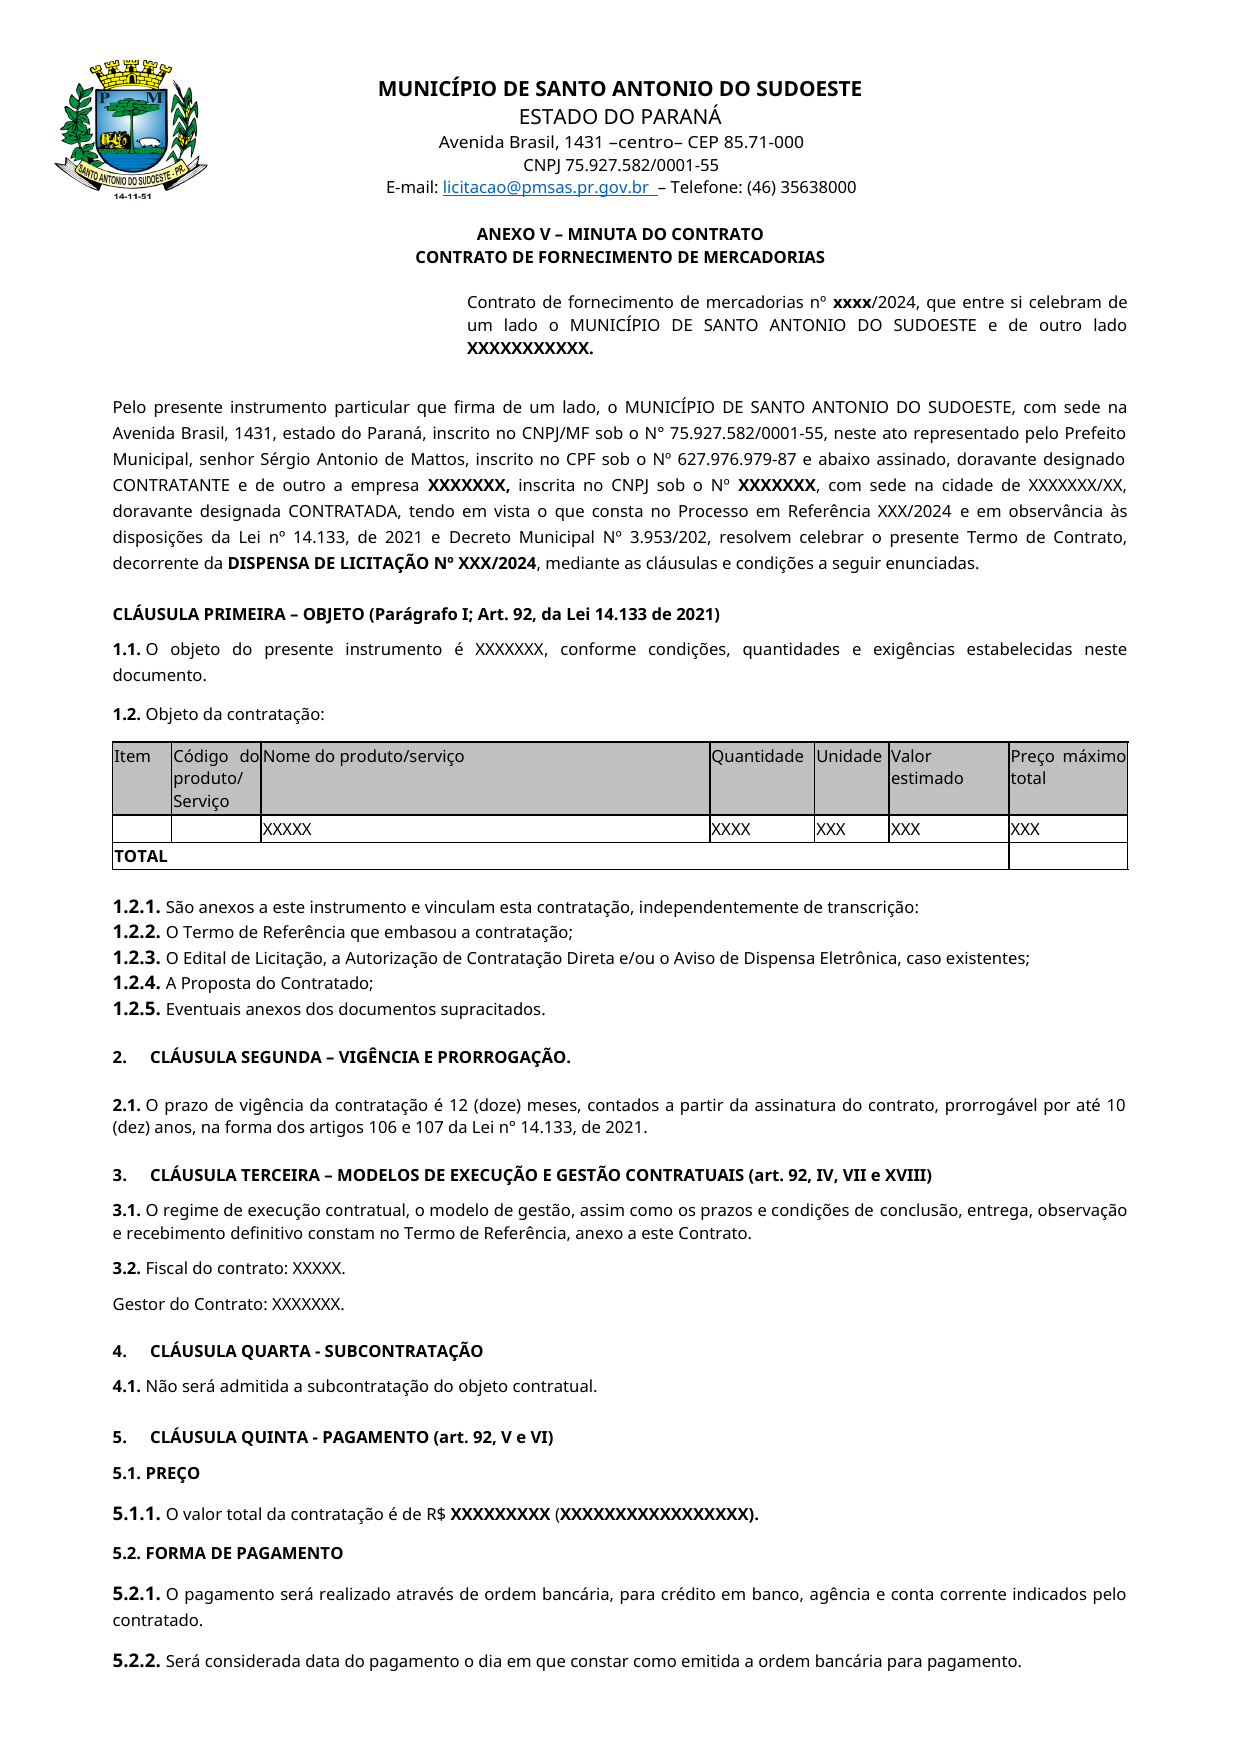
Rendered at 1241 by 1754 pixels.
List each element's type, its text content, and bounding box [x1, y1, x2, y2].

text CLÁUSULA SEGUNDA – VIGÊNCIA E PRORROGAÇÃO. [112, 1046, 1128, 1068]
text CLÁUSULA QUINTA - PAGAMENTO (art. 92, V e VI) [112, 1426, 1128, 1449]
list O regime de execução contratual, o modelo de gestão, assim como os prazos e condições de conclusão, entrega, observação e recebimento definitivo constam no Termo de Referência, anexo a este Contrato. [112, 1199, 1128, 1244]
list O valor total da contratação é de R$ XXXXXXXXX (XXXXXXXXXXXXXXXXX). [112, 1500, 1128, 1525]
text ANEXO V – MINUTA DO CONTRATO [112, 223, 1128, 245]
list O pagamento será realizado através de ordem bancária, para crédito em banco, agência e conta corrente indicados pelo contratado. [112, 1580, 1128, 1632]
list O Termo de Referência que embasou a contratação; [112, 918, 1128, 944]
text Contrato de fornecimento de mercadorias nº xxxx/2024, que entre si celebram de um lado o MUNICÍPIO DE SANTO ANTONIO DO SUDOESTE e de outro lado XXXXXXXXXXX. [467, 291, 1128, 359]
table_cell XXXXX [262, 816, 709, 841]
table_cell [172, 816, 260, 841]
text CLÁUSULA QUARTA - SUBCONTRATAÇÃO [112, 1340, 1128, 1362]
table_cell TOTAL [113, 843, 1008, 869]
table_cell XXX [815, 816, 888, 841]
list A Proposta do Contratado; [112, 969, 1128, 995]
table_header Código do produto/ Serviço [172, 743, 260, 814]
text Gestor do Contrato: XXXXXXX. [112, 1292, 1128, 1315]
table_cell XXX [890, 816, 1008, 841]
table_header Preço máximo total [1010, 743, 1127, 814]
table_header Item [113, 743, 171, 814]
table_header Valor estimado [890, 743, 1008, 814]
list Não será admitida a subcontratação do objeto contratual. [112, 1375, 1128, 1398]
list O Edital de Licitação, a Autorização de Contratação Direta e/ou o Aviso de Dispensa Eletrônica, caso existentes; [112, 944, 1128, 969]
table_header Quantidade [711, 743, 814, 814]
table_cell [1010, 843, 1127, 869]
list Será considerada data do pagamento o dia em que constar como emitida a ordem bancária para pagamento. [112, 1647, 1128, 1673]
table_cell XXX [1010, 816, 1127, 841]
text CLÁUSULA PRIMEIRA – OBJETO (Parágrafo I; Art. 92, da Lei 14.133 de 2021) [112, 603, 1128, 626]
list O objeto do presente instrumento é XXXXXXX, conforme condições, quantidades e exigências estabelecidas neste documento. [112, 638, 1128, 687]
list Objeto da contratação: [112, 703, 1128, 725]
list Eventuais anexos dos documentos supracitados. [112, 995, 1128, 1021]
text CLÁUSULA TERCEIRA – MODELOS DE EXECUÇÃO E GESTÃO CONTRATUAIS (art. 92, IV, VII e XVIII) [112, 1164, 1128, 1186]
table_header Unidade [815, 743, 888, 814]
text CONTRATO DE FORNECIMENTO DE MERCADORIAS [112, 245, 1128, 268]
table_cell XXXX [711, 816, 814, 841]
list Fiscal do contrato: XXXXX. [112, 1257, 1128, 1279]
list PREÇO [112, 1461, 1128, 1484]
table_header Nome do produto/serviço [262, 743, 709, 814]
list São anexos a este instrumento e vinculam esta contratação, independentemente de transcrição: [112, 893, 1128, 918]
list O prazo de vigência da contratação é 12 (doze) meses, contados a partir da assinatura do contrato, prorrogável por até 10 (dez) anos, na forma dos artigos 106 e 107 da Lei n° 14.133, de 2021. [112, 1093, 1128, 1139]
table_cell [113, 816, 171, 841]
list FORMA DE PAGAMENTO [112, 1542, 1128, 1564]
text Pelo presente instrumento particular que firma de um lado, o MUNICÍPIO DE SANTO ANTONIO DO SUDOESTE, com sede na Avenida Brasil, 1431, estado do Paraná, inscrito no CNPJ/MF sob o N° 75.927.582/0001-55, neste ato representado pelo Prefeito Municipal, senhor Sérgio Antonio de Mattos, inscrito no CPF sob o Nº 627.976.979-87 e abaixo assinado, doravante designado CONTRATANTE e de outro a empresa XXXXXXX, inscrita no CNPJ sob o Nº XXXXXXX, com sede na cidade de XXXXXXX/XX, doravante designada CONTRATADA, tendo em vista o que consta no Processo em Referência XXX/2024 e em observância às disposições da Lei nº 14.133, de 2021 e Decreto Municipal Nº 3.953/202, resolvem celebrar o presente Termo de Contrato, decorrente da DISPENSA DE LICITAÇÃO Nº XXX/2024, mediante as cláusulas e condições a seguir enunciadas. [112, 396, 1128, 574]
picture [54, 60, 208, 199]
